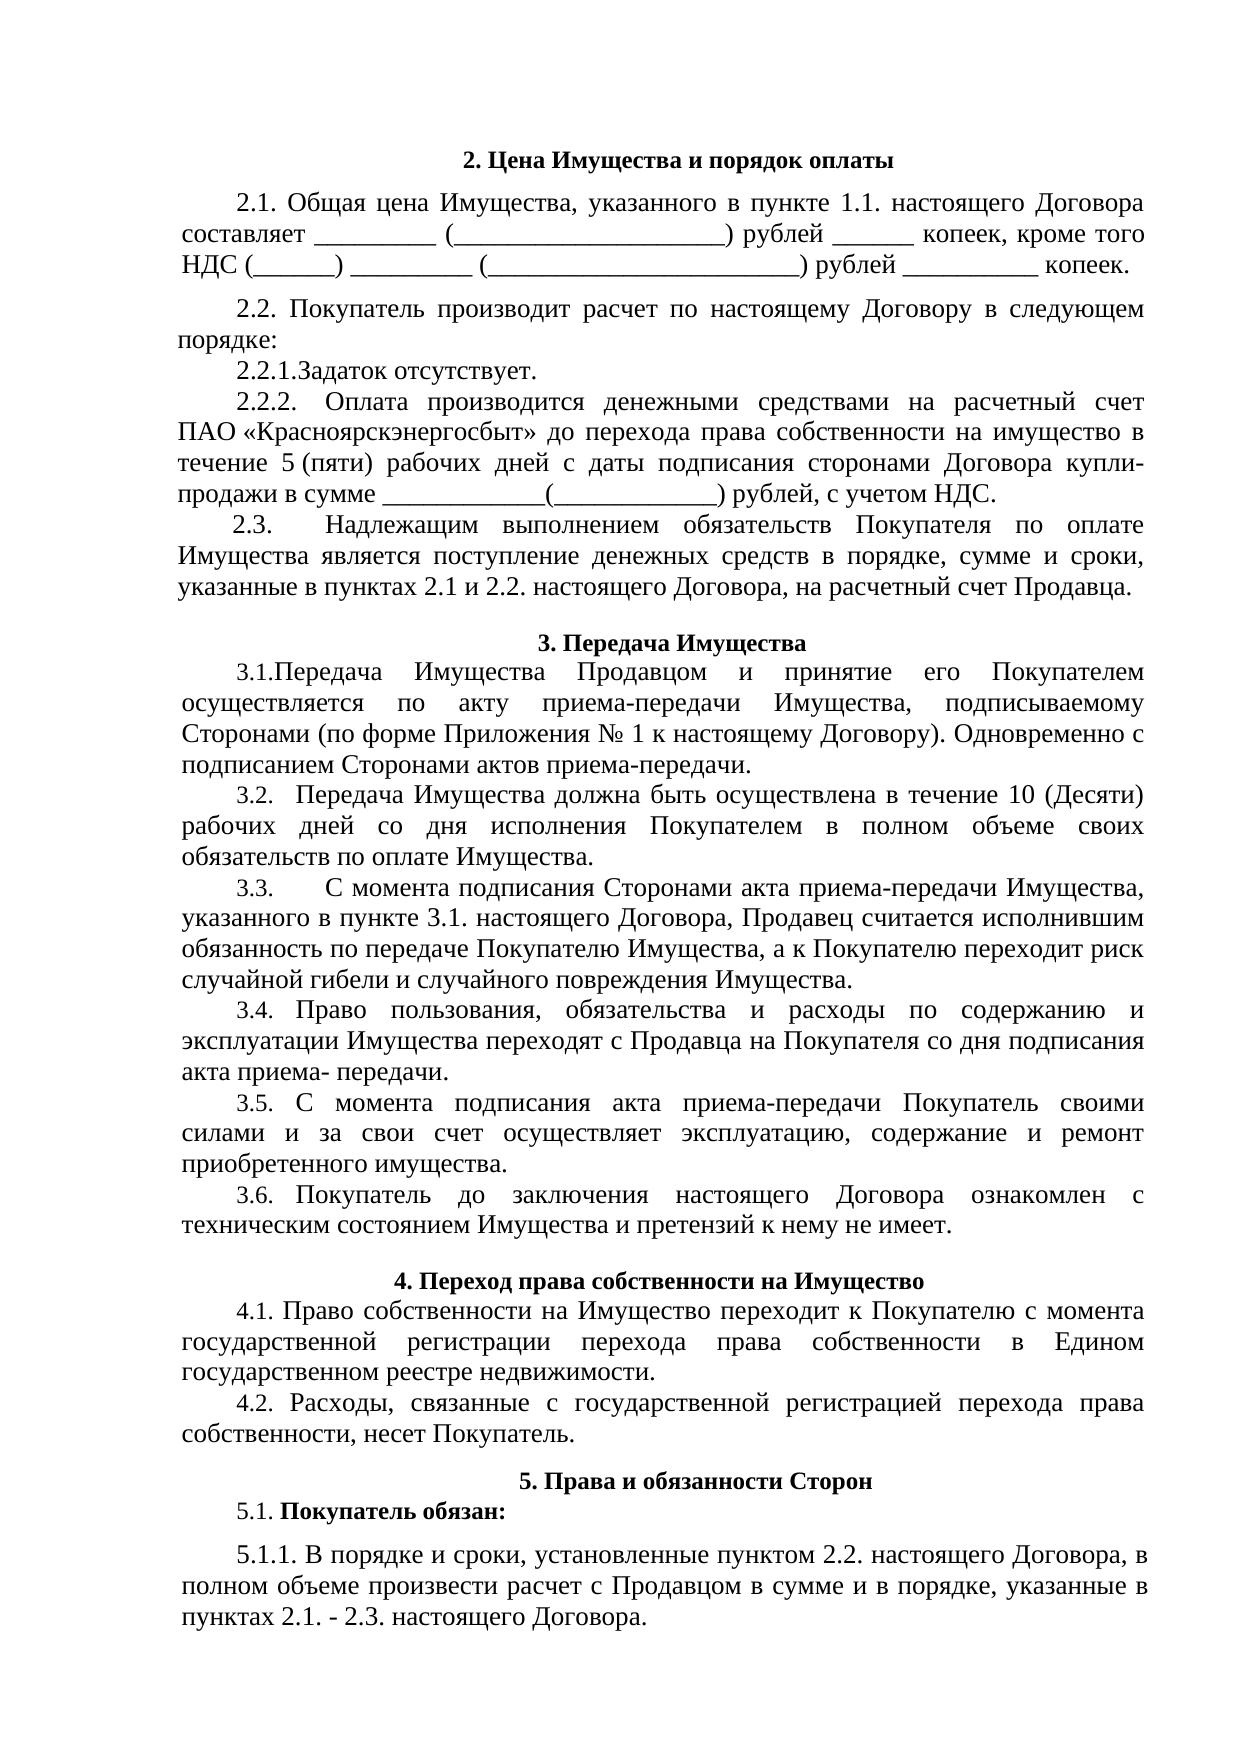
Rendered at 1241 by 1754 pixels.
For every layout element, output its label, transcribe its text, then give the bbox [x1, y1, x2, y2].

list С момента подписания Сторонами акта приема-передачи Имущества, указанного в пункте 3.1. настоящего Договора, Продавец считается исполнившим обязанность по передаче Покупателю Имущества, а к Покупателю переходит риск случайной гибели и случайного повреждения Имущества. [181, 871, 1145, 994]
list Оплата производится денежными средствами на расчетный счет ПАО «Красноярскэнергосбыт» до перехода права собственности на имущество в течение 5 (пяти) рабочих дней с даты подписания сторонами Договора купли-продажи в сумме ____________(____________) рублей, с учетом НДС. [177, 385, 1145, 508]
list Расходы, связанные с государственной регистрацией перехода права собственности, несет Покупатель. [181, 1387, 1145, 1448]
list Передача Имущества должна быть осуществлена в течение 10 (Десяти) рабочих дней со дня исполнения Покупателем в полном объеме своих обязательств по оплате Имущества. [181, 779, 1145, 871]
list Задаток отсутствует. [177, 354, 1145, 385]
text 4. Переход права собственности на Имущество [394, 1270, 1152, 1295]
text 2.1. Общая цена Имущества, указанного в пункте 1.1. настоящего Договора составляет _________ (____________________) рублей ______ копеек, кроме того НДС (______) _________ (_______________________) рублей __________ копеек. [181, 186, 1145, 280]
text 2.2. Покупатель производит расчет по настоящему Договору в следующем порядке: [177, 292, 1145, 354]
text 5.1. Покупатель обязан: [181, 1494, 1152, 1525]
text 5.1.1. В порядке и сроки, установленные пунктом 2.2. настоящего Договора, в полном объеме произвести расчет с Продавцом в сумме и в порядке, указанные в пунктах 2.1. - 2.3. настоящего Договора. [181, 1538, 1149, 1631]
list Право собственности на Имущество переходит к Покупателю с момента государственной регистрации перехода права собственности в Едином государственном реестре недвижимости. [181, 1295, 1145, 1387]
list Передача Имущества Продавцом и принятие его Покупателем осуществляется по акту приема-передачи Имущества, подписываемому Сторонами (по форме Приложения № 1 к настоящему Договору). Одновременно с подписанием Сторонами актов приема-передачи. [181, 656, 1145, 779]
text 5. Права и обязанности Сторон [519, 1469, 1152, 1494]
list С момента подписания акта приема-передачи Покупатель своими силами и за свои счет осуществляет эксплуатацию, содержание и ремонт приобретенного имущества. [181, 1086, 1145, 1179]
list Надлежащим выполнением обязательств Покупателя по оплате Имущества является поступление денежных средств в порядке, сумме и сроки, указанные в пунктах 2.1 и 2.2. настоящего Договора, на расчетный счет Продавца. [177, 508, 1145, 602]
text 3. Передача Имущества [538, 631, 1152, 656]
list Право пользования, обязательства и расходы по содержанию и эксплуатации Имущества переходят с Продавца на Покупателя со дня подписания акта приема- передачи. [181, 994, 1145, 1086]
list Покупатель до заключения настоящего Договора ознакомлен с техническим состоянием Имущества и претензий к нему не имеет. [181, 1179, 1145, 1240]
text 2. Цена Имущества и порядок оплаты [463, 149, 1152, 174]
